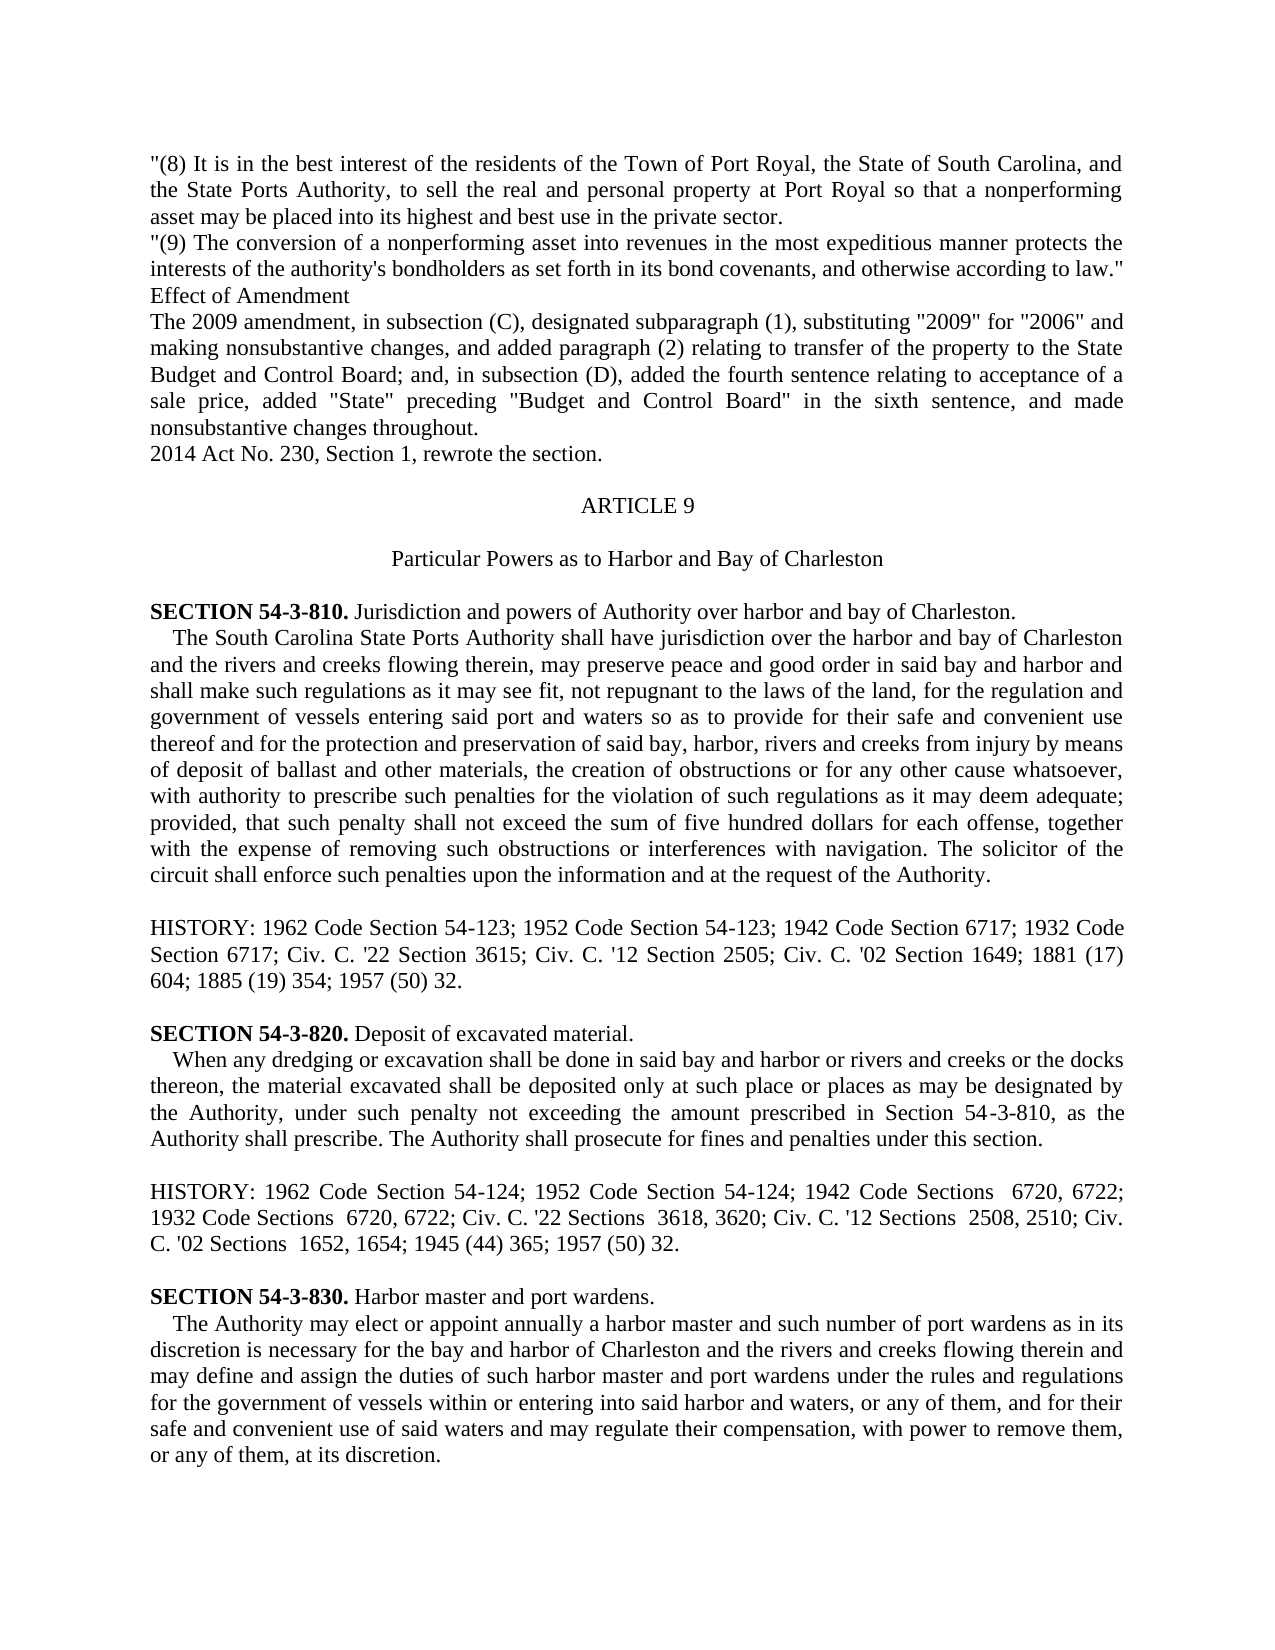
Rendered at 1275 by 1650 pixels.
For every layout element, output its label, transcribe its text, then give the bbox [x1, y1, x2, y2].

text SECTION 54-3-820. Deposit of excavated material. [150, 1020, 1125, 1046]
text HISTORY: 1962 Code Section 54-124; 1952 Code Section 54-124; 1942 Code Sections 6720, 6722; 1932 Code Sections 6720, 6722; Civ. C. '22 Sections 3618, 3620; Civ. C. '12 Sections 2508, 2510; Civ. C. '02 Sections 1652, 1654; 1945 (44) 365; 1957 (50) 32. [150, 1178, 1125, 1257]
text The South Carolina State Ports Authority shall have jurisdiction over the harbor and bay of Charleston and the rivers and creeks flowing therein, may preserve peace and good order in said bay and harbor and shall make such regulations as it may see fit, not repugnant to the laws of the land, for the regulation and government of vessels entering said port and waters so as to provide for their safe and convenient use thereof and for the protection and preservation of said bay, harbor, rivers and creeks from injury by means of deposit of ballast and other materials, the creation of obstructions or for any other cause whatsoever, with authority to prescribe such penalties for the violation of such regulations as it may deem adequate; provided, that such penalty shall not exceed the sum of five hundred dollars for each offense, together with the expense of removing such obstructions or interferences with navigation. The solicitor of the circuit shall enforce such penalties upon the information and at the request of the Authority. [150, 624, 1125, 888]
text SECTION 54-3-810. Jurisdiction and powers of Authority over harbor and bay of Charleston. [150, 598, 1125, 624]
text SECTION 54-3-830. Harbor master and port wardens. [150, 1283, 1125, 1309]
text Effect of Amendment [150, 282, 1125, 308]
text When any dredging or excavation shall be done in said bay and harbor or rivers and creeks or the docks thereon, the material excavated shall be deposited only at such place or places as may be designated by the Authority, under such penalty not exceeding the amount prescribed in Section 54-3-810, as the Authority shall prescribe. The Authority shall prosecute for fines and penalties under this section. [150, 1046, 1125, 1151]
text HISTORY: 1962 Code Section 54-123; 1952 Code Section 54-123; 1942 Code Section 6717; 1932 Code Section 6717; Civ. C. '22 Section 3615; Civ. C. '12 Section 2505; Civ. C. '02 Section 1649; 1881 (17) 604; 1885 (19) 354; 1957 (50) 32. [150, 914, 1125, 993]
text "(9) The conversion of a nonperforming asset into revenues in the most expeditious manner protects the interests of the authority's bondholders as set forth in its bond covenants, and otherwise according to law." [150, 229, 1125, 282]
text Particular Powers as to Harbor and Bay of Charleston [150, 545, 1125, 572]
text "(8) It is in the best interest of the residents of the Town of Port Royal, the State of South Carolina, and the State Ports Authority, to sell the real and personal property at Port Royal so that a nonperforming asset may be placed into its highest and best use in the private sector. [150, 150, 1125, 229]
text The Authority may elect or appoint annually a harbor master and such number of port wardens as in its discretion is necessary for the bay and harbor of Charleston and the rivers and creeks flowing therein and may define and assign the duties of such harbor master and port wardens under the rules and regulations for the government of vessels within or entering into said harbor and waters, or any of them, and for their safe and convenient use of said waters and may regulate their compensation, with power to remove them, or any of them, at its discretion. [150, 1309, 1125, 1468]
text ARTICLE 9 [150, 493, 1125, 519]
text 2014 Act No. 230, Section 1, rewrote the section. [150, 440, 1125, 466]
text The 2009 amendment, in subsection (C), designated subparagraph (1), substituting "2009" for "2006" and making nonsubstantive changes, and added paragraph (2) relating to transfer of the property to the State Budget and Control Board; and, in subsection (D), added the fourth sentence relating to acceptance of a sale price, added "State" preceding "Budget and Control Board" in the sixth sentence, and made nonsubstantive changes throughout. [150, 308, 1125, 440]
